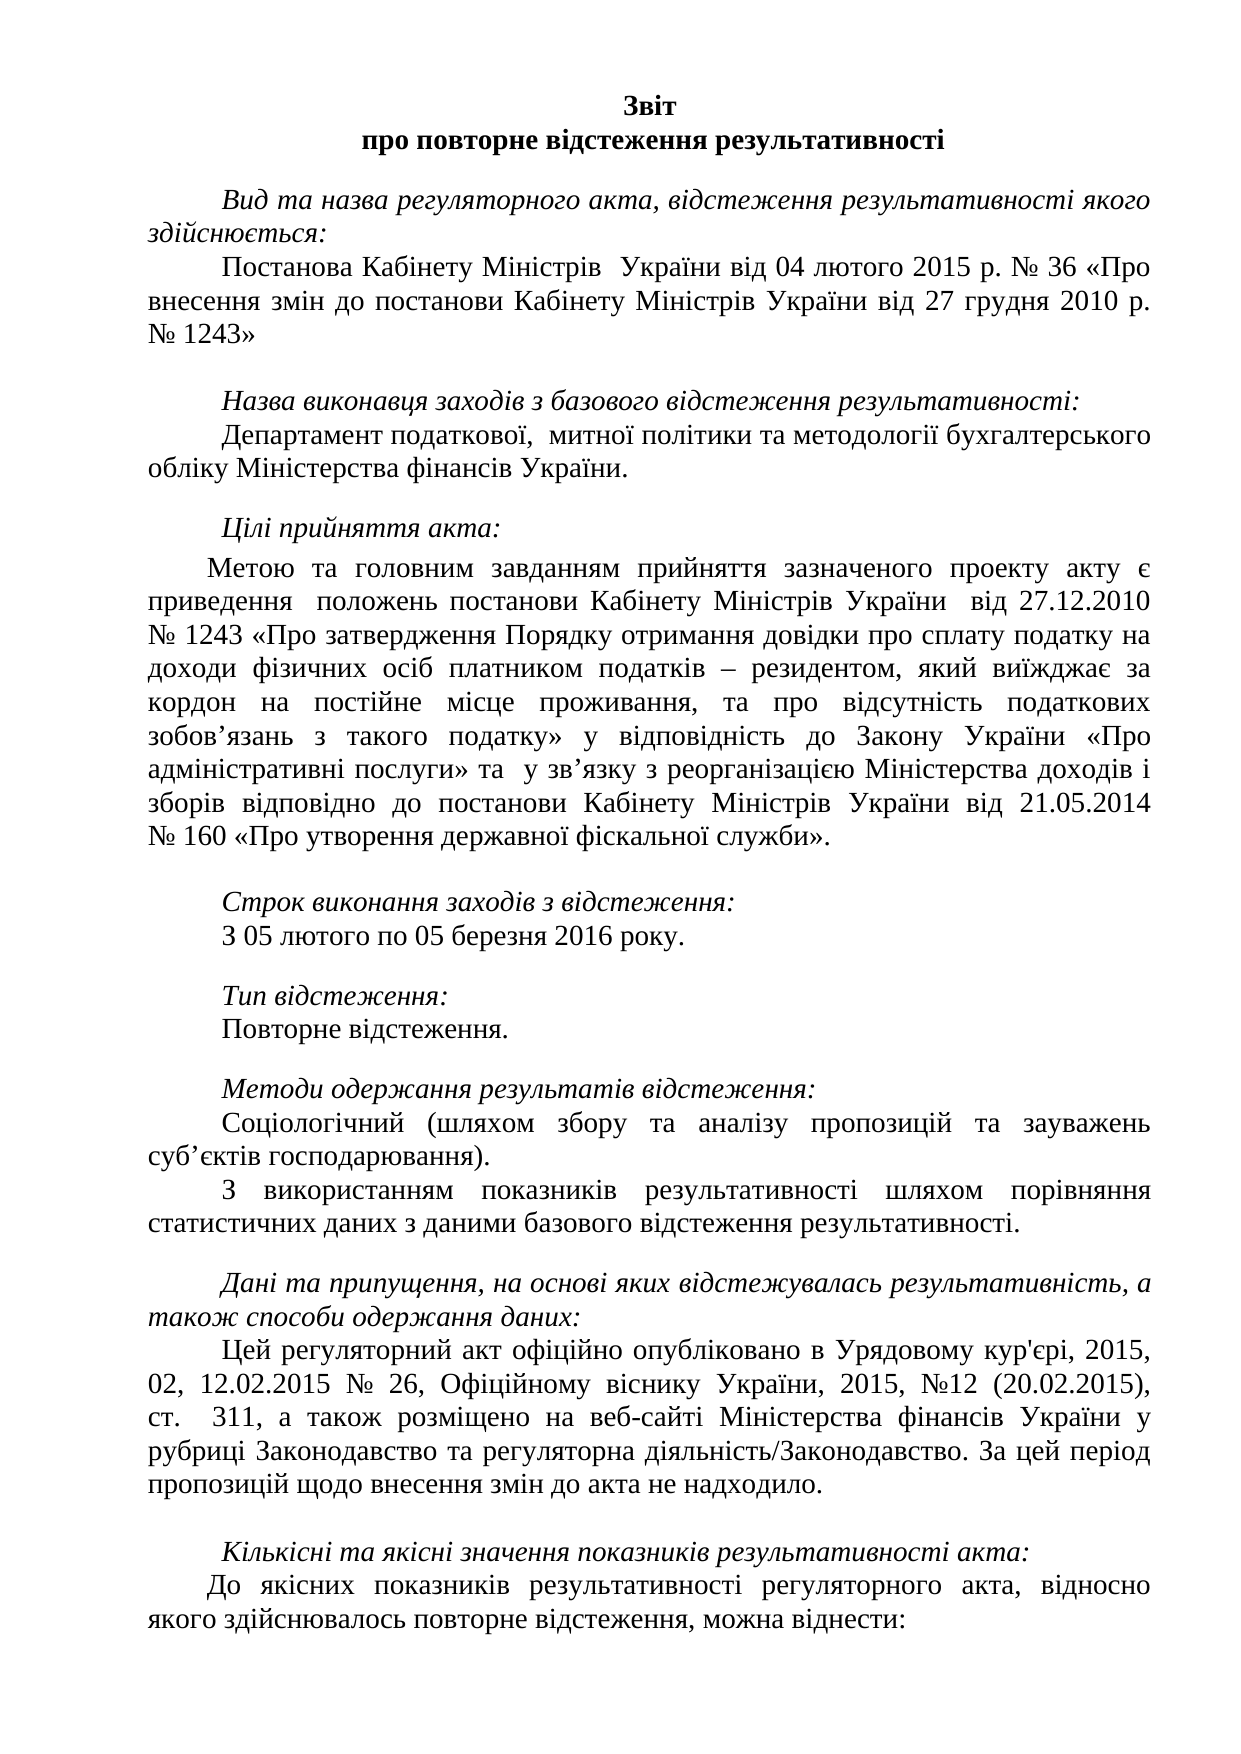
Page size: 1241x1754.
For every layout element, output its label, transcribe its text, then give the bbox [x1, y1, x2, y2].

text Соціологічний (шляхом збору та аналізу пропозицій та зауважень суб’єктів господарювання). [148, 1105, 1152, 1172]
text Метою та головним завданням прийняття зазначеного проекту акту є приведення положень постанови Кабінету Міністрів України від 27.12.2010 № 1243 «Про затвердження Порядку отримання довідки про сплату податку на доходи фізичних осіб платником податків – резидентом, який виїжджає за кордон на постійне місце проживання, та про відсутність податкових зобов’язань з такого податку» у відповідність до Закону України «Про адміністративні послуги» та у зв’язку з реорганізацією Міністерства доходів і зборів відповідно до постанови Кабінету Міністрів України від 21.05.2014 № 160 «Про утворення державної фіскальної служби». [148, 550, 1152, 852]
text Вид та назва регуляторного акта, відстеження результативності якого здійснюється: [148, 182, 1152, 249]
text Цей регуляторний акт офіційно опубліковано в Урядовому кур'єрі, 2015, 02, 12.02.2015 № 26, Офіційному віснику України, 2015, №12 (20.02.2015), ст. 311, а також розміщено на веб-сайті Міністерства фінансів України у рубриці Законодавство та регуляторна діяльність/Законодавство. За цей період пропозицій щодо внесення змін до акта не надходило. [148, 1332, 1152, 1500]
text Цілі прийняття акта: [148, 510, 1152, 544]
text Постанова Кабінету Міністрів України від 04 лютого 2015 р. № 36 «Про внесення змін до постанови Кабінету Міністрів України від 27 грудня 2010 р. № 1243» [148, 249, 1152, 350]
text Дані та припущення, на основі яких відстежувалась результативність, а також способи одержання даних: [148, 1265, 1152, 1332]
text Методи одержання результатів відстеження: [148, 1071, 1152, 1105]
text Строк виконання заходів з відстеження: [148, 884, 1152, 918]
text про повторне відстеження результативності [148, 122, 1152, 156]
text Звіт [148, 88, 1152, 122]
text Кількісні та якісні значення показників результативності акта: [148, 1534, 1152, 1567]
text З використанням показників результативності шляхом порівняння статистичних даних з даними базового відстеження результативності. [148, 1172, 1152, 1239]
text Тип відстеження: [148, 978, 1152, 1011]
text Повторне відстеження. [148, 1011, 1152, 1045]
text Департамент податкової, митної політики та методології бухгалтерського обліку Міністерства фінансів України. [148, 417, 1152, 484]
text Назва виконавця заходів з базового відстеження результативності: [148, 383, 1152, 417]
text З 05 лютого по 05 березня 2016 року. [148, 918, 1152, 952]
text До якісних показників результативності регуляторного акта, відносно якого здійснювалось повторне відстеження, можна віднести: [148, 1567, 1152, 1634]
